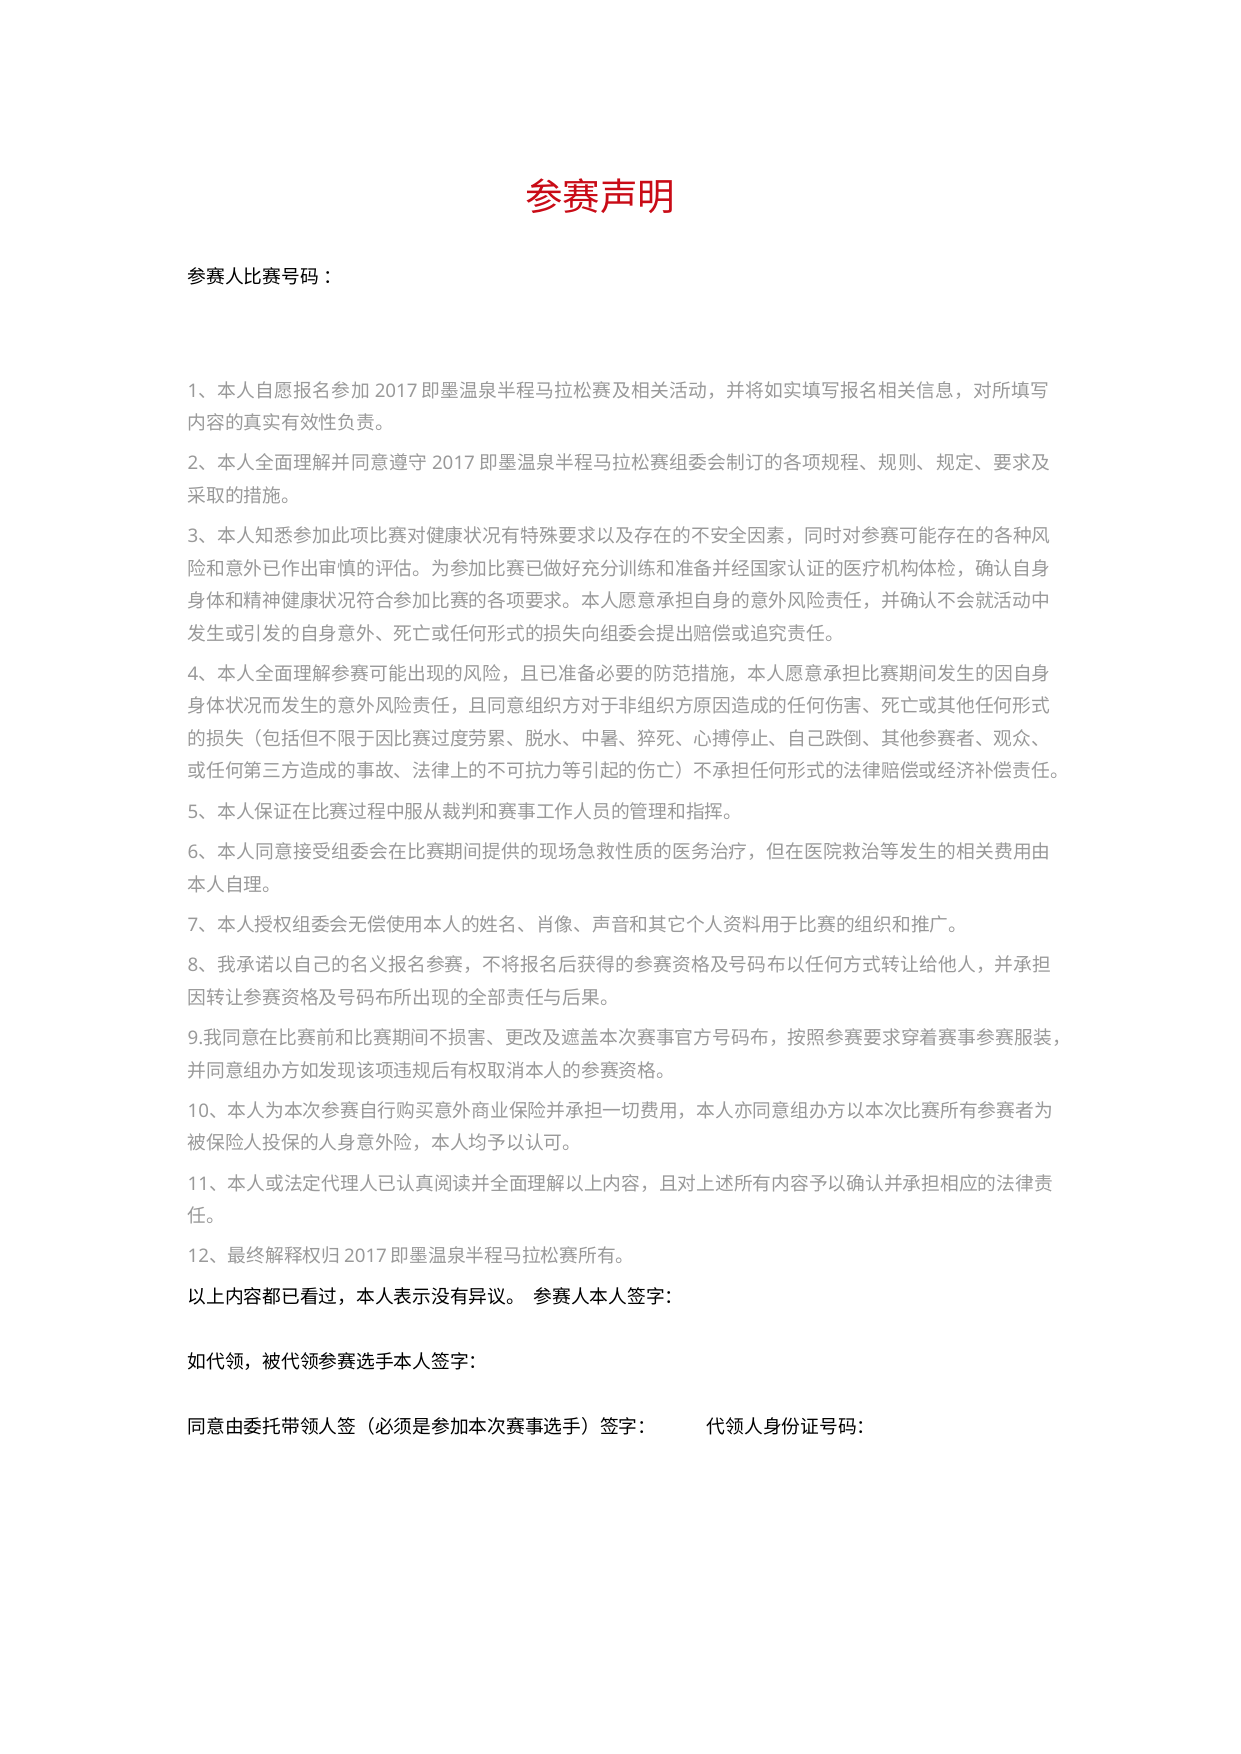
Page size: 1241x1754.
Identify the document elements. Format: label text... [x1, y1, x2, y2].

text 同意由委托带领人签（必须是参加本次赛事选手）签字： 代领人身份证号码： [187, 1409, 1053, 1441]
text 如代领，被代领参赛选手本人签字： [187, 1344, 1053, 1376]
text 6、本人同意接受组委会在比赛期间提供的现场急救性质的医务治疗，但在医院救治等发生的相关费用由本人自理。 [187, 834, 1053, 899]
text 参赛人比赛号码 ： [187, 259, 1053, 292]
text 7、本人授权组委会无偿使用本人的姓名、肖像、声音和其它个人资料用于比赛的组织和推广。 [187, 907, 1053, 939]
text 12、最终解释权归2017即墨温泉半程马拉松赛所有。 [187, 1238, 1053, 1271]
text 参赛声明 [187, 162, 1053, 227]
text 11、本人或法定代理人已认真阅读并全面理解以上内容，且对上述所有内容予以确认并承担相应的法律责任。 [187, 1166, 1053, 1231]
text 5、本人保证在比赛过程中服从裁判和赛事工作人员的管理和指挥。 [187, 794, 1053, 826]
text 8、我承诺以自己的名义报名参赛，不将报名后获得的参赛资格及号码布以任何方式转让给他人，并承担因转让参赛资格及号码布所出现的全部责任与后果。 [187, 947, 1053, 1012]
text 2、本人全面理解并同意遵守2017即墨温泉半程马拉松赛组委会制订的各项规程、规则、规定、要求及采取的措施。 [187, 445, 1053, 510]
text 以上内容都已看过，本人表示没有异议。 参赛人本人签字： [187, 1279, 1053, 1311]
text 1、本人自愿报名参加2017即墨温泉半程马拉松赛及相关活动，并将如实填写报名相关信息，对所填写内容的真实有效性负责。 [187, 373, 1053, 438]
text 10、本人为本次参赛自行购买意外商业保险并承担一切费用，本人亦同意组办方以本次比赛所有参赛者为被保险人投保的人身意外险，本人均予以认可。 [187, 1093, 1053, 1158]
text 9.我同意在比赛前和比赛期间不损害、更改及遮盖本次赛事官方号码布，按照参赛要求穿着赛事参赛服装，并同意组办方如发现该项违规后有权取消本人的参赛资格。 [187, 1020, 1053, 1085]
text 3、本人知悉参加此项比赛对健康状况有特殊要求以及存在的不安全因素，同时对参赛可能存在的各种风险和意外已作出审慎的评估。为参加比赛已做好充分训练和准备并经国家认证的医疗机构体检，确认自身身体和精神健康状况符合参加比赛的各项要求。本人愿意承担自身的意外风险责任，并确认不会就活动中发生或引发的自身意外、死亡或任何形式的损失向组委会提出赔偿或追究责任。 [187, 518, 1053, 648]
text 4、本人全面理解参赛可能出现的风险，且已准备必要的防范措施，本人愿意承担比赛期间发生的因自身身体状况而发生的意外风险责任，且同意组织方对于非组织方原因造成的任何伤害、死亡或其他任何形式的损失（包括但不限于因比赛过度劳累、脱水、中暑、猝死、心搏停止、自己跌倒、其他参赛者、观众、或任何第三方造成的事故、法律上的不可抗力等引起的伤亡）不承担任何形式的法律赔偿或经济补偿责任。 [187, 656, 1053, 786]
